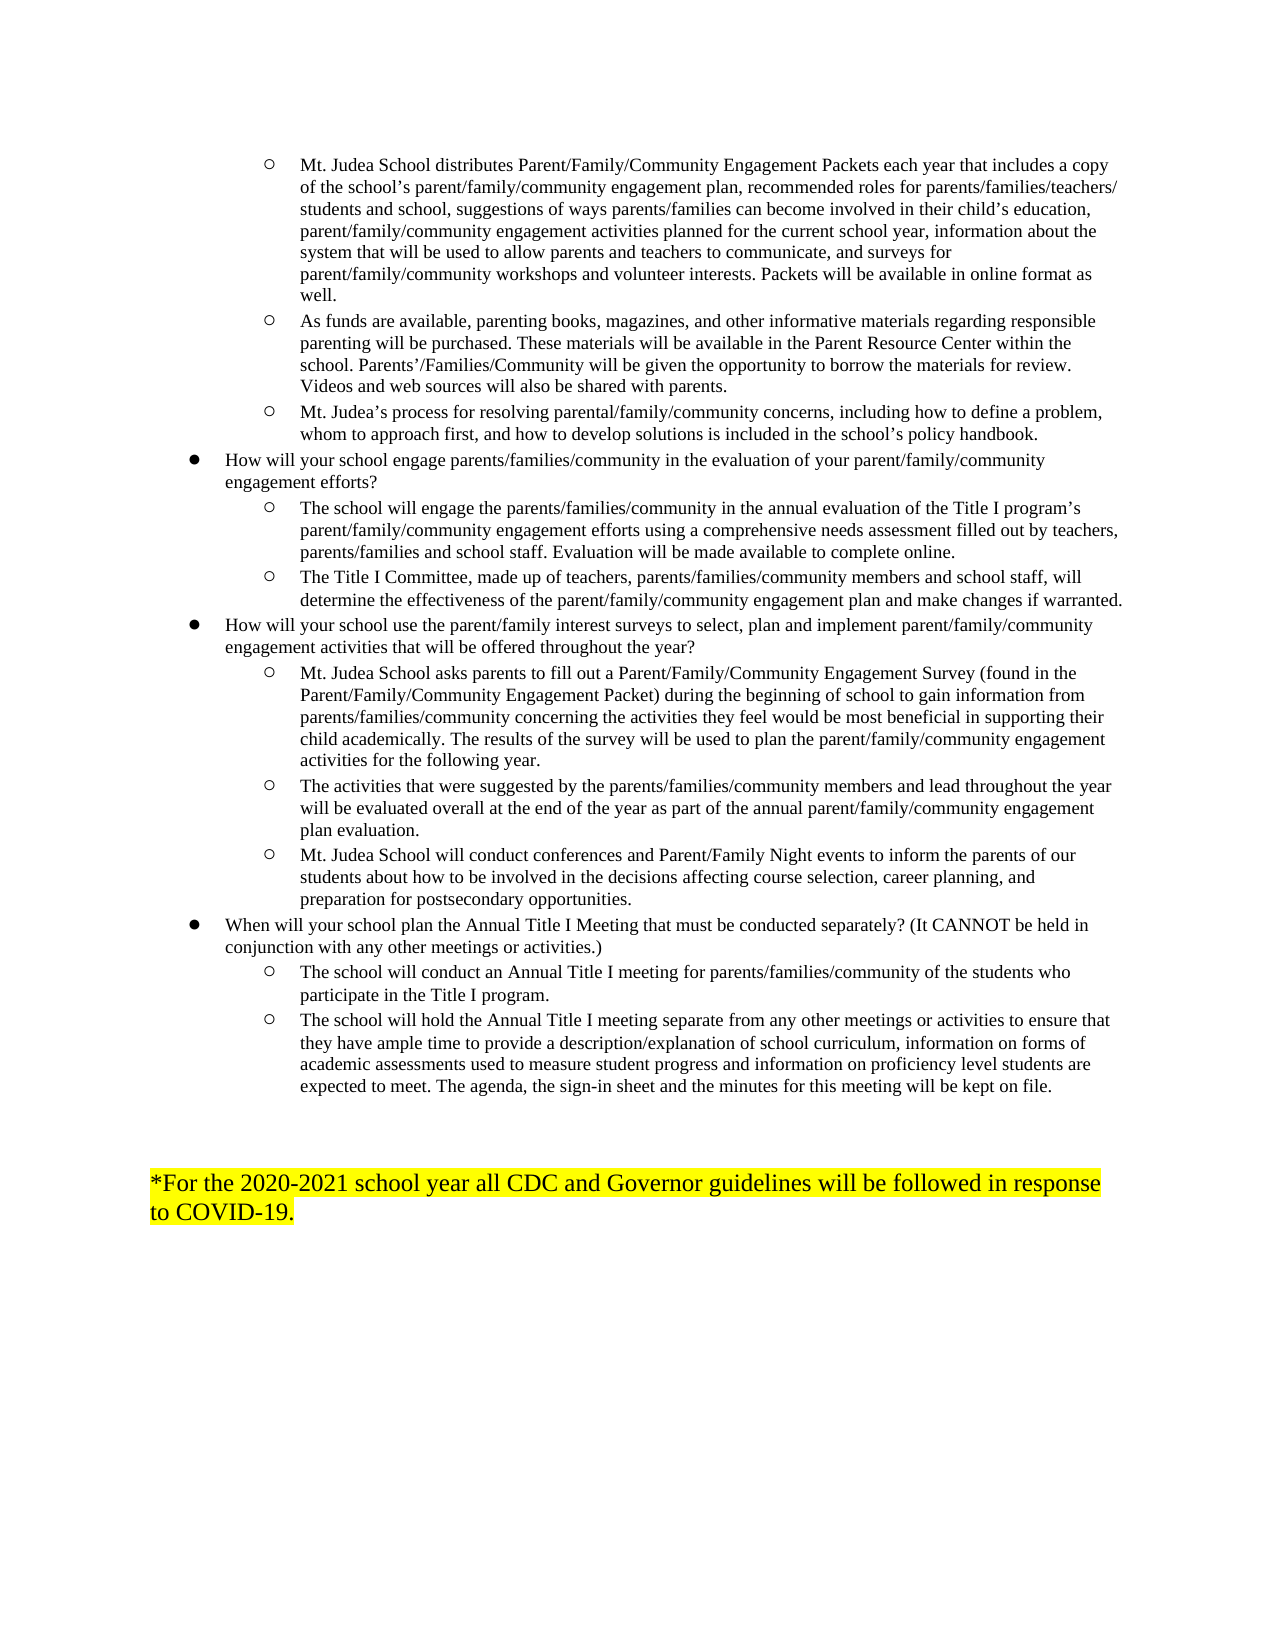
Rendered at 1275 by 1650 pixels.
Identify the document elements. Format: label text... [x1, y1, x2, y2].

list Mt. Judea School asks parents to fill out a Parent/Family/Community Engagement Survey (found in the Parent/Family/Community Engagement Packet) during the beginning of school to gain information from parents/families/community concerning the activities they feel would be most beneficial in supporting their child academically. The results of the survey will be used to plan the parent/family/community engagement activities for the following year. [262, 658, 1125, 771]
list When will your school plan the Annual Title I Meeting that must be conducted separately? (It CANNOT be held in conjunction with any other meetings or activities.) [187, 909, 1125, 957]
list As funds are available, parenting books, magazines, and other informative materials regarding responsible parenting will be purchased. These materials will be available in the Parent Resource Center within the school. Parents’/Families/Community will be given the opportunity to borrow the materials for review. Videos and web sources will also be shared with parents. [262, 306, 1125, 397]
list The school will conduct an Annual Title I meeting for parents/families/community of the students who participate in the Title I program. [262, 957, 1125, 1005]
list The Title I Committee, made up of teachers, parents/families/community members and school staff, will determine the effectiveness of the parent/family/community engagement plan and make changes if warranted. [262, 562, 1125, 610]
list Mt. Judea School will conduct conferences and Parent/Family Night events to inform the parents of our students about how to be involved in the decisions affecting course selection, career planning, and preparation for postsecondary opportunities. [262, 840, 1125, 909]
list Mt. Judea School distributes Parent/Family/Community Engagement Packets each year that includes a copy of the school’s parent/family/community engagement plan, recommended roles for parents/families/teachers/ students and school, suggestions of ways parents/families can become involved in their child’s education, parent/family/community engagement activities planned for the current school year, information about the system that will be used to allow parents and teachers to communicate, and surveys for parent/family/community workshops and volunteer interests. Packets will be available in online format as well. [262, 150, 1125, 306]
list The school will engage the parents/families/community in the annual evaluation of the Title I program’s parent/family/community engagement efforts using a comprehensive needs assessment filled out by teachers, parents/families and school staff. Evaluation will be made available to complete online. [262, 493, 1125, 562]
list How will your school use the parent/family interest surveys to select, plan and implement parent/family/community engagement activities that will be offered throughout the year? [187, 610, 1125, 658]
text *For the 2020-2021 school year all CDC and Governor guidelines will be followed in response to COVID-19. [294, 1168, 1125, 1225]
list The activities that were suggested by the parents/families/community members and lead throughout the year will be evaluated overall at the end of the year as part of the annual parent/family/community engagement plan evaluation. [262, 771, 1125, 840]
list The school will hold the Annual Title I meeting separate from any other meetings or activities to ensure that they have ample time to provide a description/explanation of school curriculum, information on forms of academic assessments used to measure student progress and information on proficiency level students are expected to meet. The agenda, the sign-in sheet and the minutes for this meeting will be kept on file. [262, 1005, 1125, 1096]
list Mt. Judea’s process for resolving parental/family/community concerns, including how to define a problem, whom to approach first, and how to develop solutions is included in the school’s policy handbook. [262, 397, 1125, 445]
list How will your school engage parents/families/community in the evaluation of your parent/family/community engagement efforts? [187, 445, 1125, 493]
